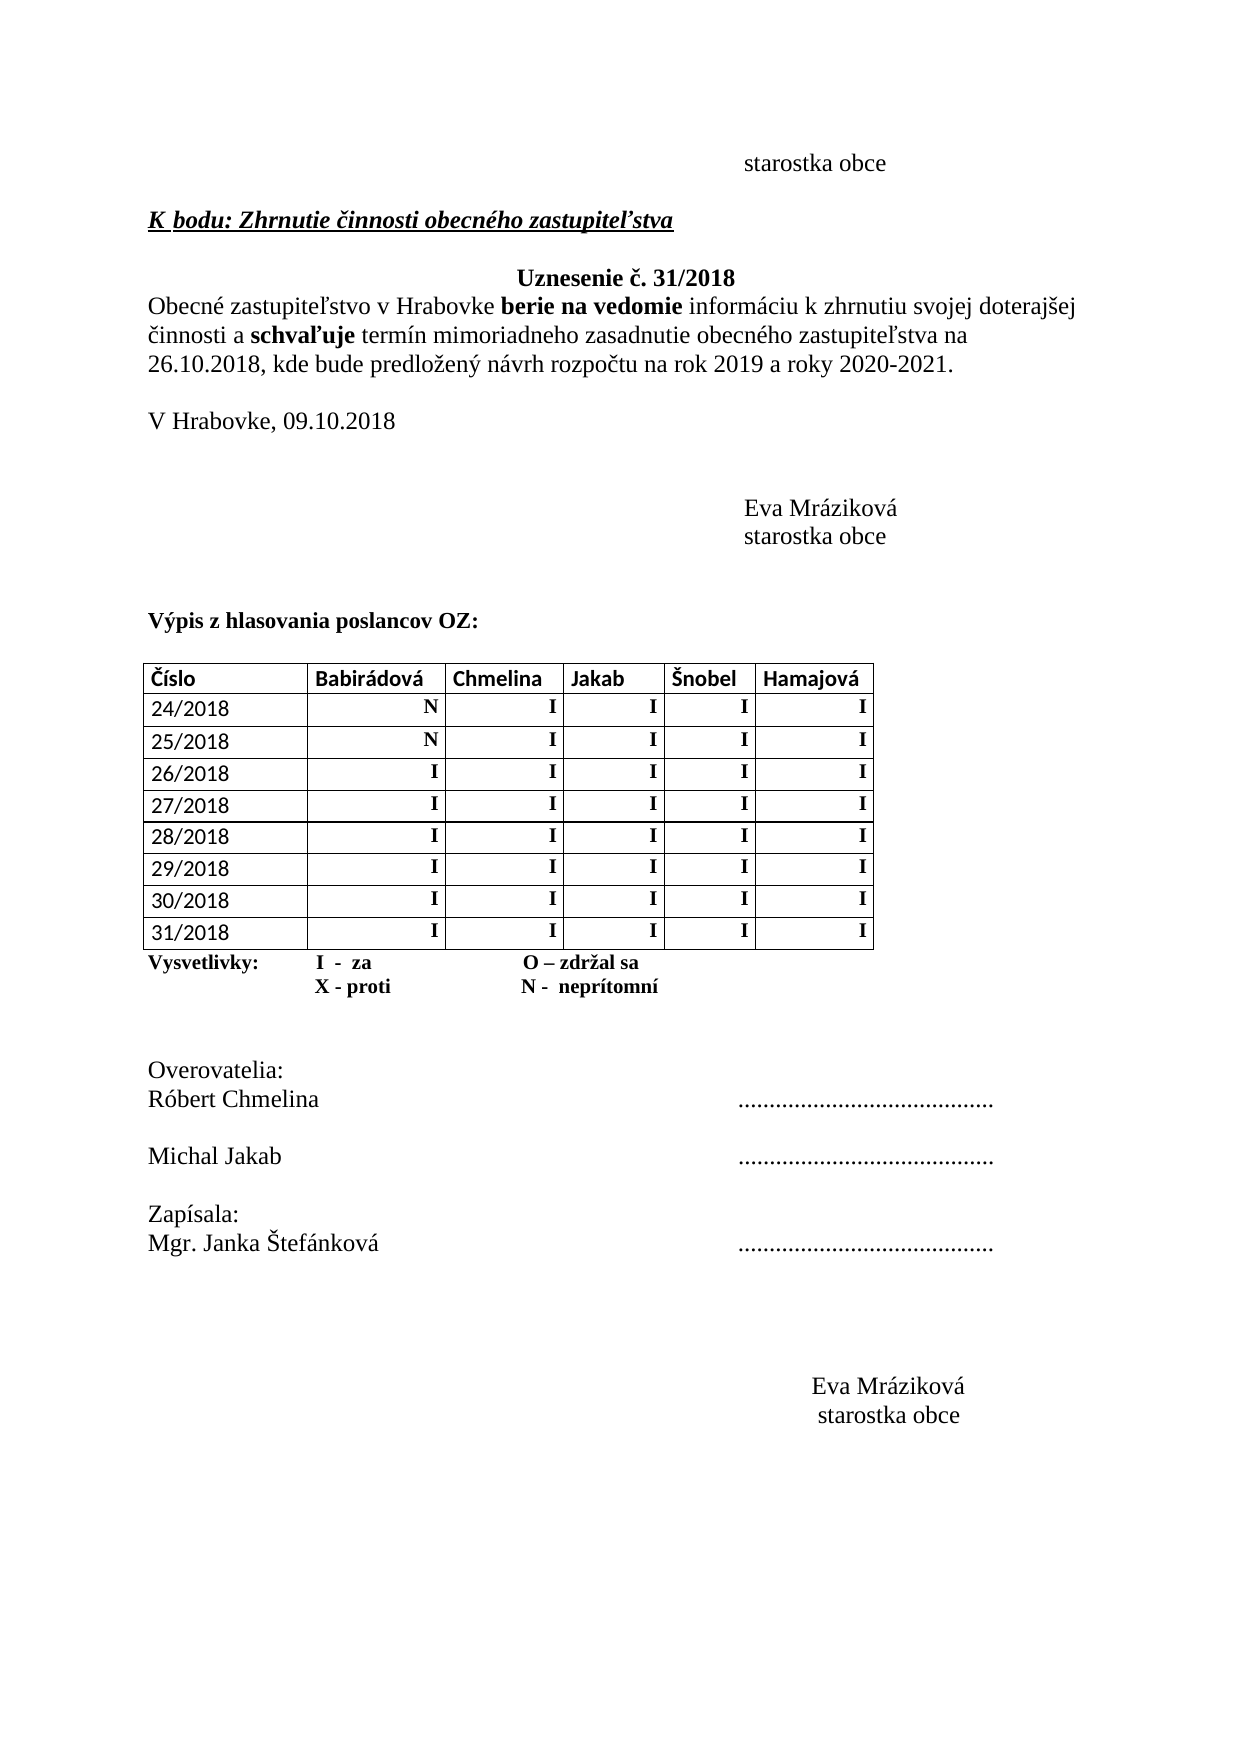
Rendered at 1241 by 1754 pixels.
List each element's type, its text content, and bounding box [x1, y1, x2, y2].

table_cell I [756, 727, 873, 758]
table_cell I [756, 886, 873, 917]
table_cell I [756, 918, 873, 948]
table_cell N [308, 694, 445, 726]
table_cell 31/2018 [144, 918, 307, 948]
table_cell I [665, 886, 755, 917]
text Výpis z hlasovania poslancov OZ: [148, 608, 1093, 634]
table_cell I [446, 727, 563, 758]
text Overovatelia: [148, 1055, 1093, 1084]
text Róbert Chmelina ......................................... [148, 1084, 1093, 1113]
text K bodu: Zhrnutie činnosti obecného zastupiteľstva [148, 205, 1093, 234]
table_cell 25/2018 [144, 727, 307, 758]
table_cell I [308, 759, 445, 790]
text starostka obce [148, 521, 1093, 550]
table_cell 30/2018 [144, 886, 307, 917]
table_cell I [446, 791, 563, 821]
table_cell 28/2018 [144, 823, 307, 853]
text Eva Mráziková starostka obce [738, 1371, 1093, 1429]
table_header Jakab [564, 664, 664, 693]
table_header Hamajová [756, 664, 873, 693]
text Uznesenie č. 31/2018 [148, 263, 1093, 291]
table_header Šnobel [665, 664, 755, 693]
table_cell I [756, 791, 873, 821]
table_header Číslo [144, 664, 307, 693]
text Mgr. Janka Štefánková ......................................... [148, 1228, 1093, 1256]
table_cell I [665, 694, 755, 726]
table_cell I [665, 918, 755, 948]
text Obecné zastupiteľstvo v Hrabovke berie na vedomie informáciu k zhrnutiu svojej doterajšej činnosti a schvaľuje termín mimoriadneho zasadnutie obecného zastupiteľstva na 26.10.2018, kde bude predložený návrh rozpočtu na rok 2019 a roky 2020-2021. [148, 291, 1093, 378]
table_cell I [756, 759, 873, 790]
table_cell N [308, 727, 445, 758]
text V Hrabovke, 09.10.2018 [148, 406, 1093, 435]
table_cell I [665, 727, 755, 758]
table_cell I [564, 918, 664, 948]
table_cell 29/2018 [144, 854, 307, 885]
table_cell I [446, 854, 563, 885]
table_cell I [308, 823, 445, 853]
table_cell I [446, 886, 563, 917]
table_cell I [665, 759, 755, 790]
table_cell I [665, 823, 755, 853]
table_cell I [308, 791, 445, 821]
table_cell I [564, 694, 664, 726]
text X - proti N - neprítomní [148, 974, 1093, 998]
table_cell I [564, 791, 664, 821]
table_cell I [564, 854, 664, 885]
table_cell I [665, 791, 755, 821]
table_cell I [308, 854, 445, 885]
table_cell I [308, 918, 445, 948]
table_header Babirádová [308, 664, 445, 693]
table_cell 26/2018 [144, 759, 307, 790]
table_cell I [564, 823, 664, 853]
text starostka obce [148, 148, 1093, 176]
table_cell I [564, 886, 664, 917]
table_cell I [446, 918, 563, 948]
table_cell I [665, 854, 755, 885]
table_cell I [564, 759, 664, 790]
table_cell I [308, 886, 445, 917]
table_cell 24/2018 [144, 694, 307, 726]
table_cell I [446, 759, 563, 790]
table_header Chmelina [446, 664, 563, 693]
table_cell I [446, 694, 563, 726]
table_cell I [564, 727, 664, 758]
table_cell I [756, 694, 873, 726]
table_cell I [756, 854, 873, 885]
table_cell I [756, 823, 873, 853]
table_cell I [446, 823, 563, 853]
text Michal Jakab ......................................... [148, 1141, 1093, 1170]
text Vysvetlivky: I - za O – zdržal sa [148, 949, 1093, 974]
text Eva Mráziková [664, 493, 1093, 521]
text Zapísala: [148, 1199, 1093, 1228]
table_cell 27/2018 [144, 791, 307, 821]
